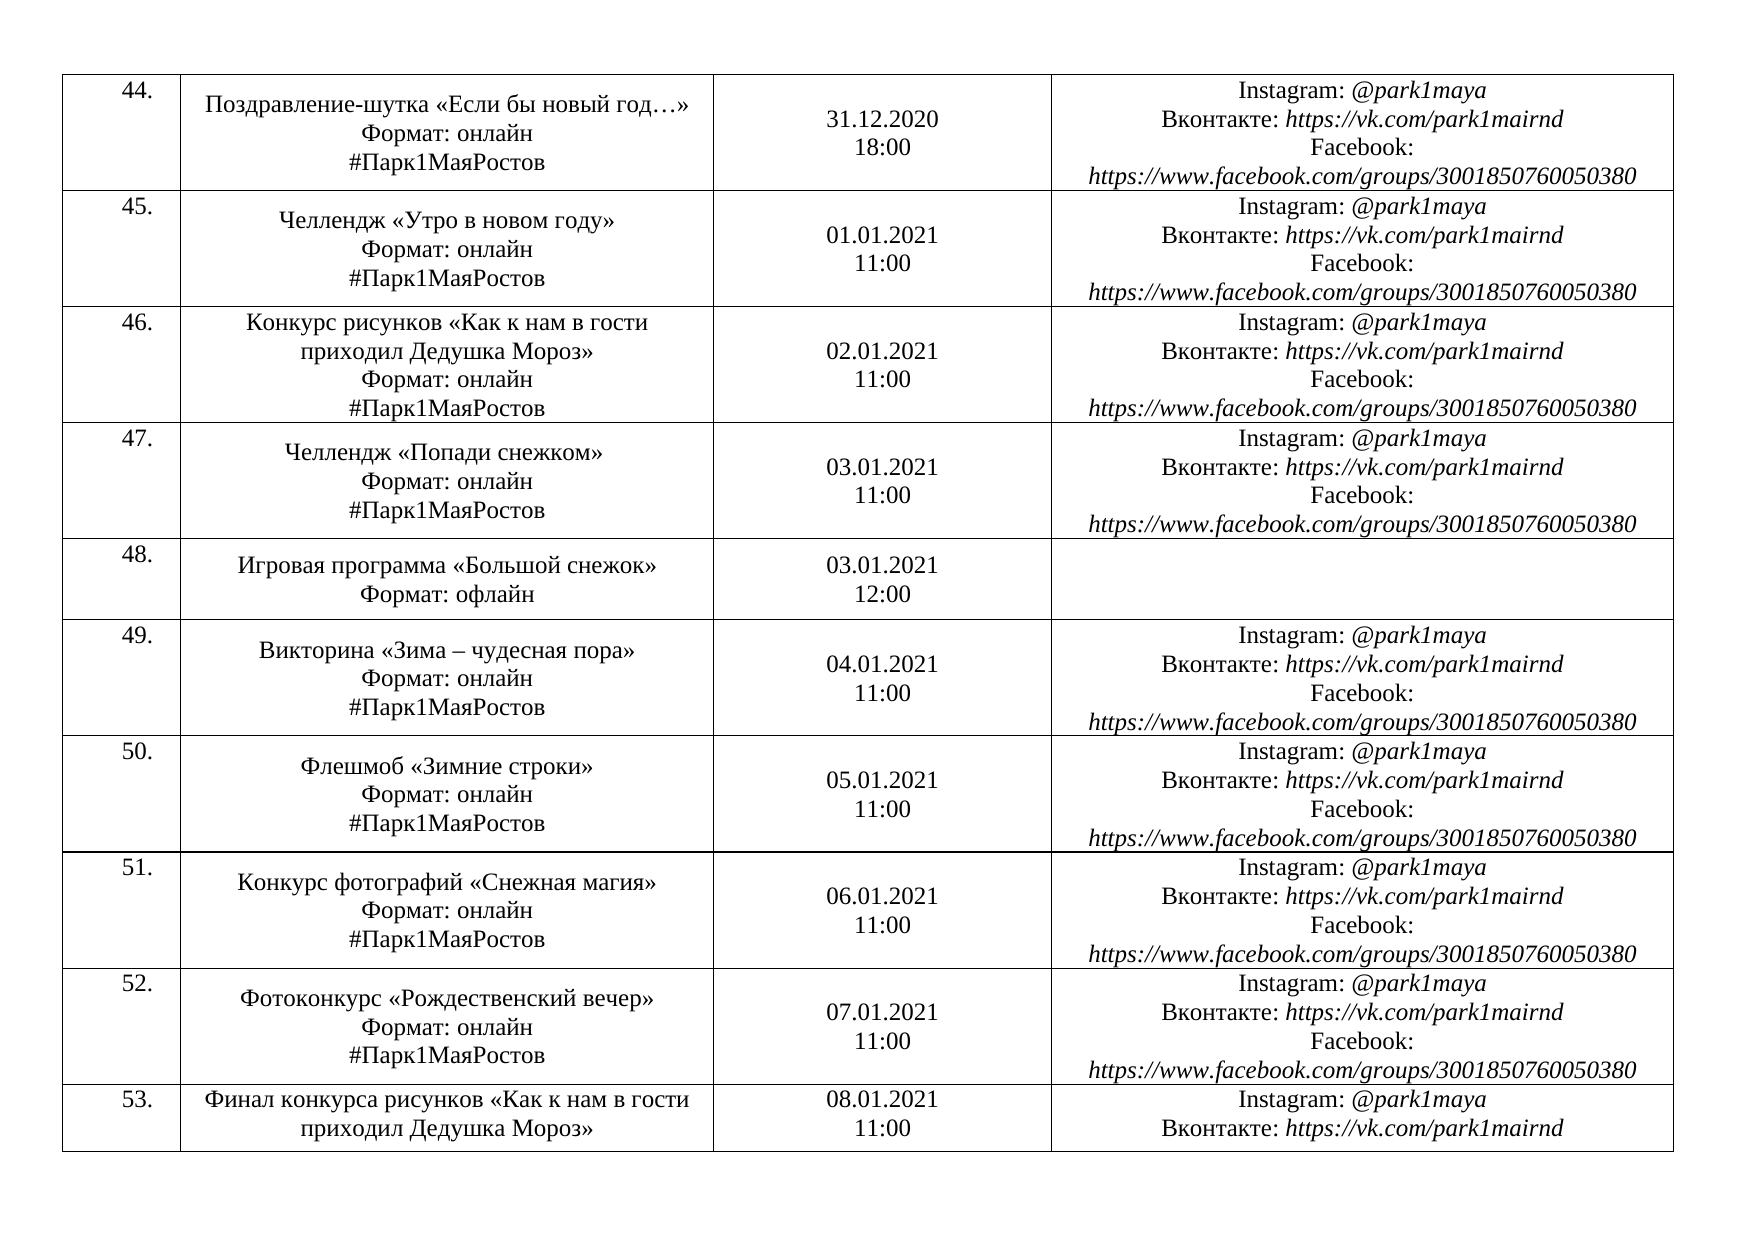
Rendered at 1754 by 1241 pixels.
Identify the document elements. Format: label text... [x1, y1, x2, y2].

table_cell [1052, 1085, 1673, 1151]
table_cell Конкурс рисунков «Как к нам в гости приходил Дедушка Мороз» Формат: онлайн #Парк1МаяРостов [181, 307, 713, 422]
table_cell Instagram: @park1maya Вконтакте: https://vk.com/park1mairnd Facebook: https://www.facebook.com/groups/3001850760050380 [1052, 853, 1673, 967]
table_cell Викторина «Зима – чудесная пора» Формат: онлайн #Парк1МаяРостов [181, 620, 713, 735]
table_cell Instagram: @park1maya Вконтакте: https://vk.com/park1mairnd Facebook: https://www.facebook.com/groups/3001850760050380 [1052, 969, 1673, 1083]
table_cell [63, 853, 180, 967]
table_cell [63, 736, 180, 851]
table_cell [63, 307, 180, 422]
table_cell 01.01.2021 11:00 [714, 191, 1051, 306]
table_cell Челлендж «Утро в новом году» Формат: онлайн #Парк1МаяРостов [181, 191, 713, 306]
table_cell 31.12.2020 18:00 [714, 75, 1051, 190]
table_cell Конкурс фотографий «Снежная магия» Формат: онлайн #Парк1МаяРостов [181, 853, 713, 967]
table_cell 06.01.2021 11:00 [714, 853, 1051, 967]
table_cell Флешмоб «Зимние строки» Формат: онлайн #Парк1МаяРостов [181, 736, 713, 851]
table_cell Instagram: @park1maya Вконтакте: https://vk.com/park1mairnd Facebook: https://www.facebook.com/groups/3001850760050380 [1052, 620, 1673, 735]
table_cell Instagram: @park1maya Вконтакте: https://vk.com/park1mairnd Facebook: https://www.facebook.com/groups/3001850760050380 [1052, 423, 1673, 538]
table_cell Поздравление-шутка «Если бы новый год…» Формат: онлайн #Парк1МаяРостов [181, 75, 713, 190]
table_cell [63, 75, 180, 190]
table_cell 03.01.2021 11:00 [714, 423, 1051, 538]
table_cell [63, 539, 180, 619]
table_cell 05.01.2021 11:00 [714, 736, 1051, 851]
table_cell 02.01.2021 11:00 [714, 307, 1051, 422]
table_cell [181, 1085, 713, 1151]
table_cell Instagram: @park1maya Вконтакте: https://vk.com/park1mairnd Facebook: https://www.facebook.com/groups/3001850760050380 [1052, 307, 1673, 422]
table_cell [63, 1085, 180, 1151]
table_cell 08.01.2021 11:00 [714, 1085, 1051, 1151]
table_cell Челлендж «Попади снежком» Формат: онлайн #Парк1МаяРостов [181, 423, 713, 538]
table_cell Instagram: @park1maya Вконтакте: https://vk.com/park1mairnd Facebook: https://www.facebook.com/groups/3001850760050380 [1052, 736, 1673, 851]
table_cell 03.01.2021 12:00 [714, 539, 1051, 619]
table_cell [1052, 539, 1673, 619]
table_cell [63, 969, 180, 1083]
table_cell 07.01.2021 11:00 [714, 969, 1051, 1083]
table_cell Instagram: @park1maya Вконтакте: https://vk.com/park1mairnd Facebook: https://www.facebook.com/groups/3001850760050380 [1052, 191, 1673, 306]
table_cell [63, 620, 180, 735]
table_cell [1052, 75, 1673, 190]
table_cell [63, 423, 180, 538]
table_cell 04.01.2021 11:00 [714, 620, 1051, 735]
table_cell [63, 191, 180, 306]
table_cell Игровая программа «Большой снежок» Формат: офлайн [181, 539, 713, 619]
table_cell Фотоконкурс «Рождественский вечер» Формат: онлайн #Парк1МаяРостов [181, 969, 713, 1083]
